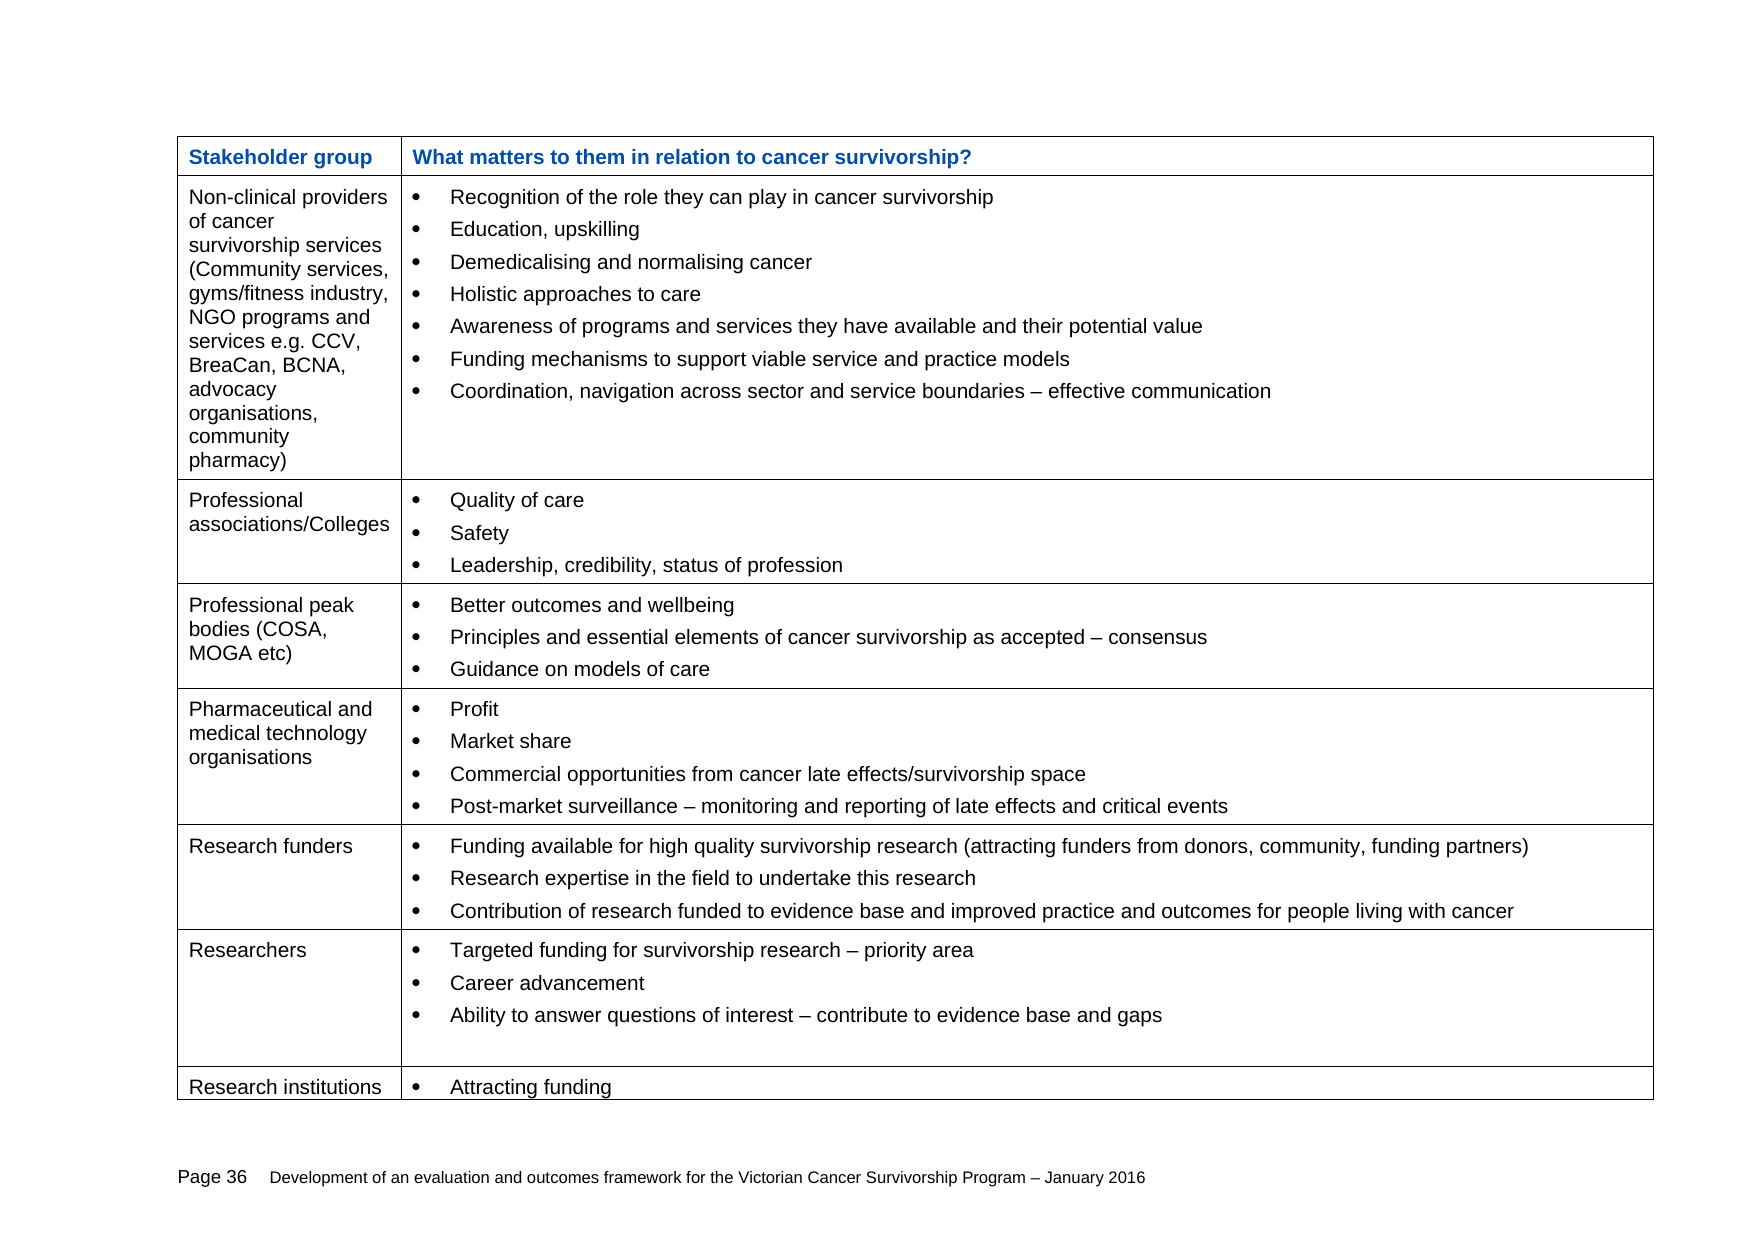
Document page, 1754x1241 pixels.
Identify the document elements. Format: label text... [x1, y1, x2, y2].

table_cell Research institutions [178, 1067, 401, 1099]
table_cell Professional associations/Colleges [178, 480, 401, 583]
table_cell Profit Market share Commercial opportunities from cancer late effects/survivorship space Post-market surveillance – monitoring and reporting of late effects and critical events [402, 689, 1653, 824]
table_cell Better outcomes and wellbeing Principles and essential elements of cancer survivorship as accepted – consensus Guidance on models of care [402, 584, 1653, 687]
table_header What matters to them in relation to cancer survivorship? [402, 137, 1653, 175]
table_cell Targeted funding for survivorship research – priority area Career advancement Ability to answer questions of interest – contribute to evidence base and gaps [402, 930, 1653, 1066]
table_cell Funding available for high quality survivorship research (attracting funders from donors, community, funding partners) Research expertise in the field to undertake this research Contribution of research funded to evidence base and improved practice and outcomes for people living with cancer [402, 825, 1653, 929]
table_cell Researchers [178, 930, 401, 1066]
table_cell Recognition of the role they can play in cancer survivorship Education, upskilling Demedicalising and normalising cancer Holistic approaches to care Awareness of programs and services they have available and their potential value Funding mechanisms to support viable service and practice models Coordination, navigation across sector and service boundaries – effective communication [402, 176, 1653, 478]
table_cell Pharmaceutical and medical technology organisations [178, 689, 401, 824]
table_header Stakeholder group [178, 137, 401, 175]
table_cell Quality of care Safety Leadership, credibility, status of profession [402, 480, 1653, 583]
table_cell Professional peak bodies (COSA, MOGA etc) [178, 584, 401, 687]
table_cell Non-clinical providers of cancer survivorship services (Community services, gyms/fitness industry, NGO programs and services e.g. CCV, BreaCan, BCNA, advocacy organisations, community pharmacy) [178, 176, 401, 478]
table_cell Research funders [178, 825, 401, 929]
